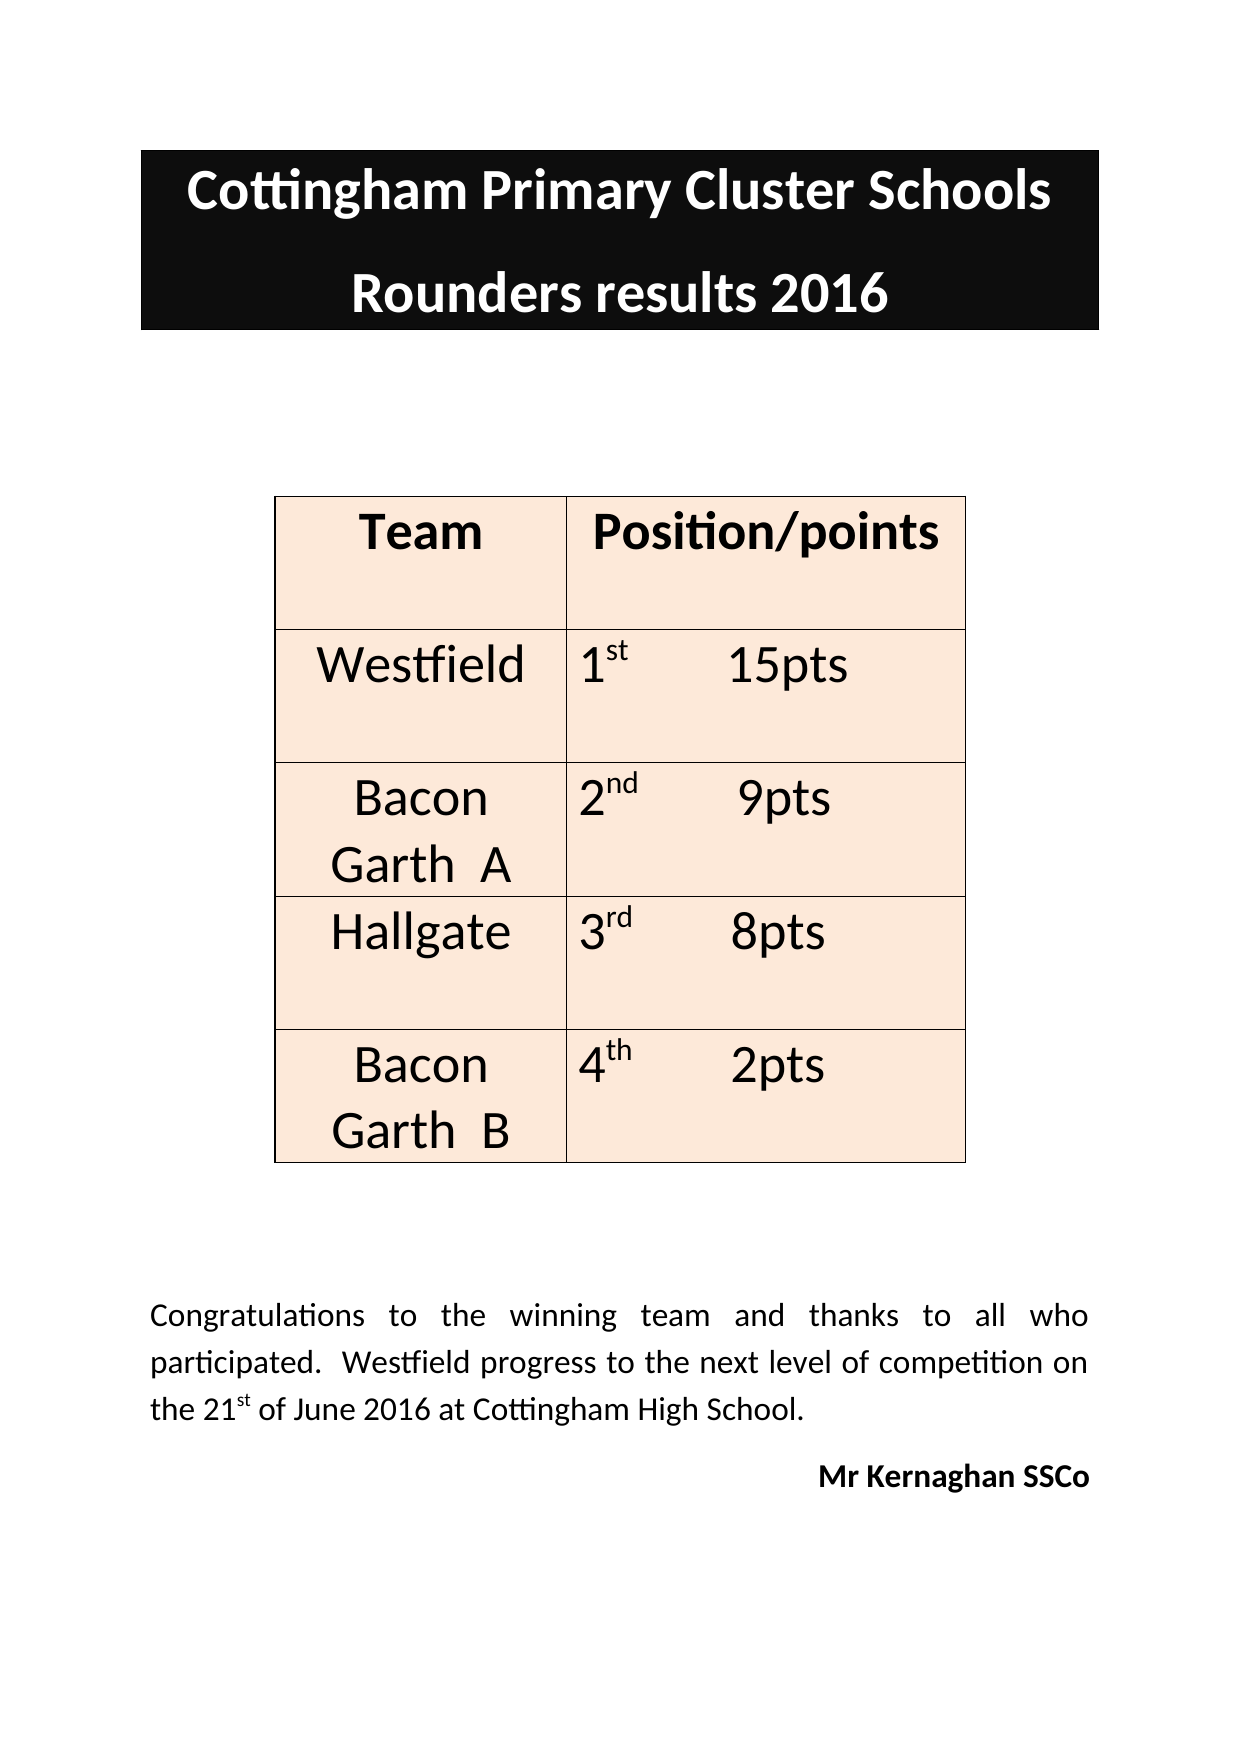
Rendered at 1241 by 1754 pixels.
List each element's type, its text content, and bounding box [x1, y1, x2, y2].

table_cell 3rd 8pts [567, 897, 965, 1029]
table_cell Westfield [276, 630, 566, 762]
text Mr Kernaghan SSCo [150, 1455, 1090, 1496]
text Congratulations to the winning team and thanks to all who participated. Westfield progress to the next level of competition on the 21st of June 2016 at Cottingham High School. [150, 1294, 1090, 1428]
table_cell 1st 15pts [567, 630, 965, 762]
table_cell Bacon Garth A [276, 763, 566, 896]
table_header Team [276, 497, 566, 629]
table_cell 2nd 9pts [567, 763, 965, 896]
text Rounders results 2016 [142, 253, 1098, 329]
table_cell 4th 2pts [567, 1030, 965, 1162]
table_cell Hallgate [276, 897, 566, 1029]
table_cell Bacon Garth B [276, 1030, 566, 1162]
text Cottingham Primary Cluster Schools [142, 151, 1098, 224]
table_header Position/points [567, 497, 965, 629]
